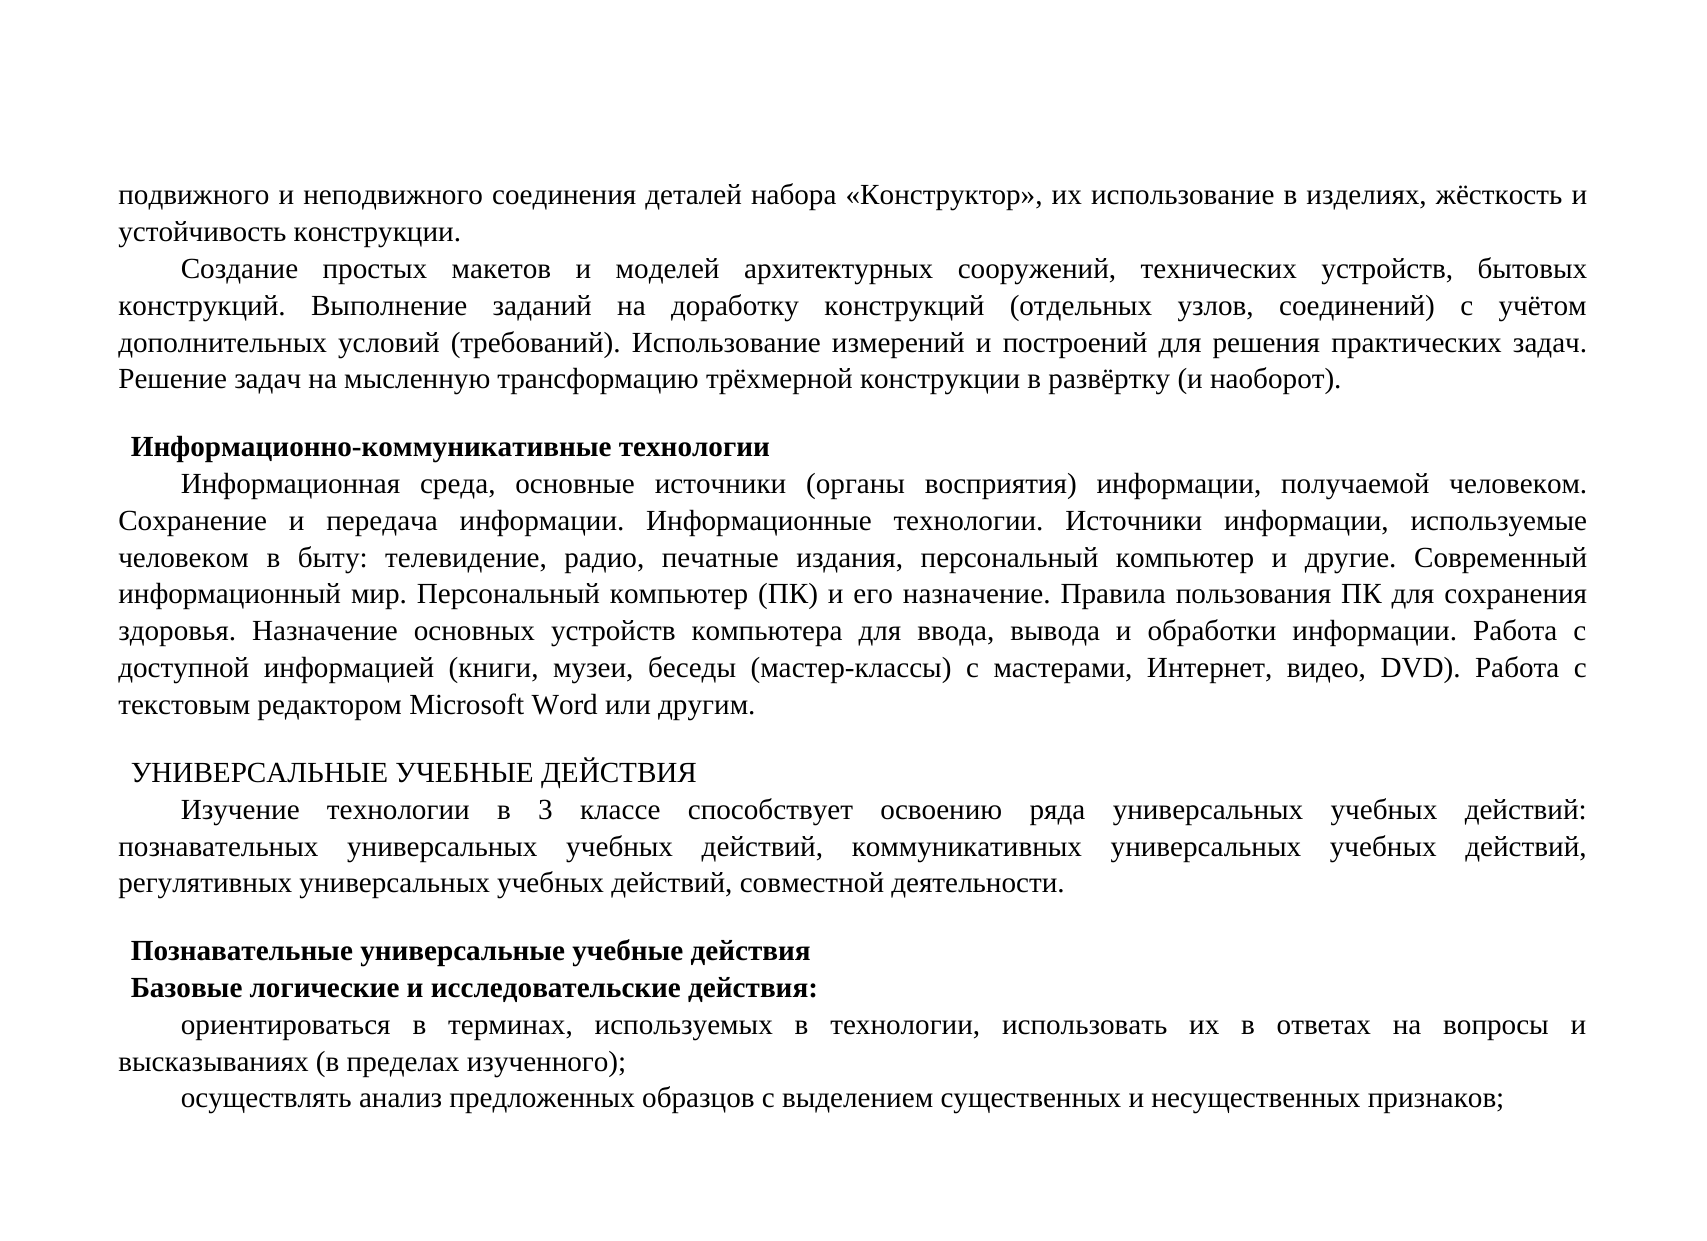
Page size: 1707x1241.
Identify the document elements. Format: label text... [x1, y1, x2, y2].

text Информационная среда, основные источники (органы восприятия) информации, получаемой человеком. Сохранение и передача информации. Информационные технологии. Источники информации, используемые человеком в быту: телевидение, радио, печатные издания, персональный компьютер и другие. Современный информационный мир. Персональный компьютер (ПК) и его назначение. Правила пользования ПК для сохранения здоровья. Назначение основных устройств компьютера для ввода, вывода и обработки информации. Работа с доступной информацией (книги, музеи, беседы (мастер-классы) с мастерами, Интернет, видео, DVD). Работа с текстовым редактором Microsoft Word или другим. [118, 466, 1588, 721]
text ориентироваться в терминах, используемых в технологии, использовать их в ответах на вопросы и высказываниях (в пределах изученного); [118, 1007, 1588, 1077]
text Информационно-коммуникативные технологии [131, 429, 1588, 463]
text Изучение технологии в 3 классе способствует освоению ряда универсальных учебных действий: познавательных универсальных учебных действий, коммуникативных универсальных учебных действий, регулятивных универсальных учебных действий, совместной деятельности. [118, 792, 1588, 899]
text УНИВЕРСАЛЬНЫЕ УЧЕБНЫЕ ДЕЙСТВИЯ [131, 755, 1588, 788]
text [118, 177, 1588, 248]
text Базовые логические и исследовательские действия: [131, 970, 1588, 1003]
text осуществлять анализ предложенных образцов с выделением существенных и несущественных признаков; [118, 1081, 1588, 1114]
text Познавательные универсальные учебные действия [131, 933, 1588, 967]
text Создание простых макетов и моделей архитектурных сооружений, технических устройств, бытовых конструкций. Выполнение заданий на доработку конструкций (отдельных узлов, соединений) с учётом дополнительных условий (требований). Использование измерений и построений для решения практических задач. Решение задач на мысленную трансформацию трёхмерной конструкции в развёртку (и наоборот). [118, 251, 1588, 395]
